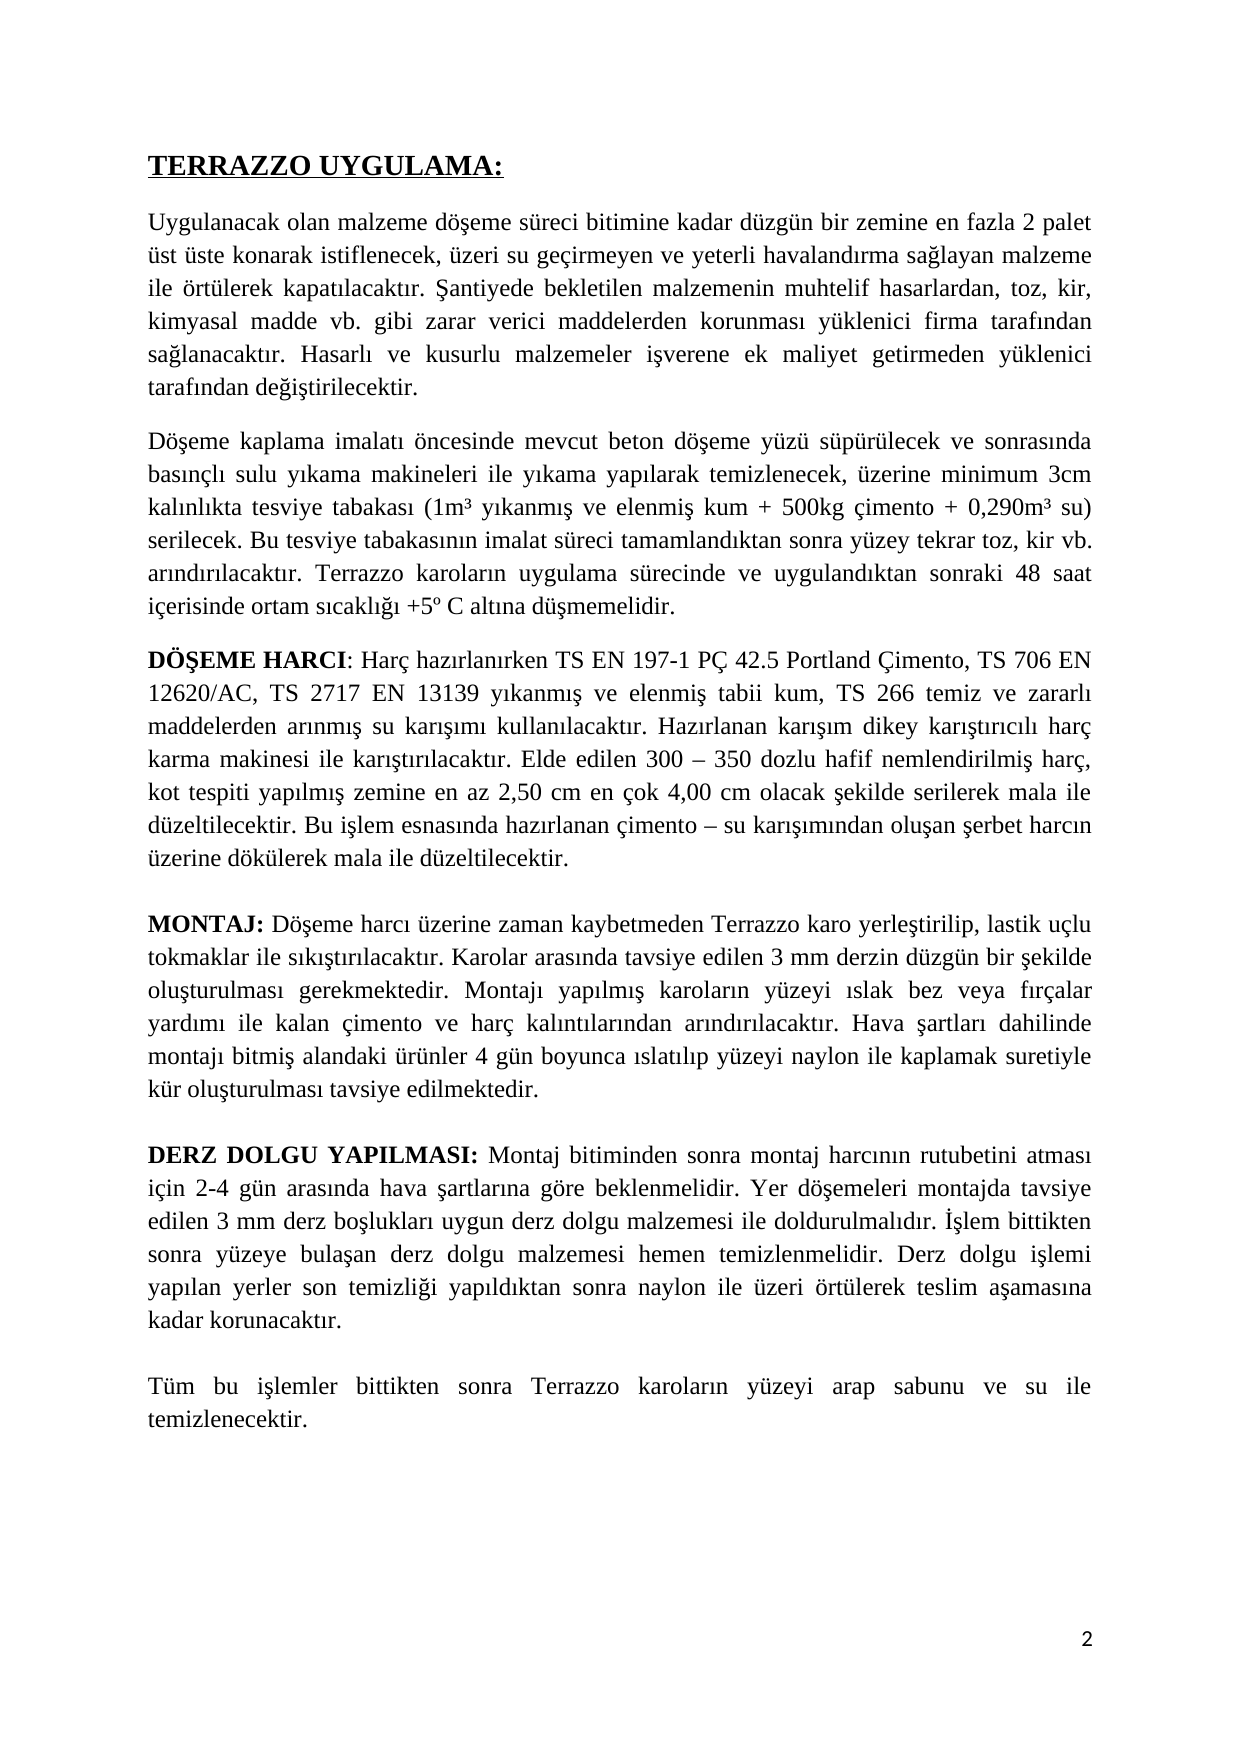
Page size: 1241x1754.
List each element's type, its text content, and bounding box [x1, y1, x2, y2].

text DERZ DOLGU YAPILMASI: Montaj bitiminden sonra montaj harcının rutubetini atması için 2-4 gün arasında hava şartlarına göre beklenmelidir. Yer döşemeleri montajda tavsiye edilen 3 mm derz boşlukları uygun derz dolgu malzemesi ile doldurulmalıdır. İşlem bittikten sonra yüzeye bulaşan derz dolgu malzemesi hemen temizlenmelidir. Derz dolgu işlemi yapılan yerler son temizliği yapıldıktan sonra naylon ile üzeri örtülerek teslim aşamasına kadar korunacaktır. [148, 1140, 1093, 1334]
text MONTAJ: Döşeme harcı üzerine zaman kaybetmeden Terrazzo karo yerleştirilip, lastik uçlu tokmaklar ile sıkıştırılacaktır. Karolar arasında tavsiye edilen 3 mm derzin düzgün bir şekilde oluşturulması gerekmektedir. Montajı yapılmış karoların yüzeyi ıslak bez veya fırçalar yardımı ile kalan çimento ve harç kalıntılarından arındırılacaktır. Hava şartları dahilinde montajı bitmiş alandaki ürünler 4 gün boyunca ıslatılıp yüzeyi naylon ile kaplamak suretiyle kür oluşturulması tavsiye edilmektedir. [148, 909, 1093, 1103]
text Uygulanacak olan malzeme döşeme süreci bitimine kadar düzgün bir zemine en fazla 2 palet üst üste konarak istiflenecek, üzeri su geçirmeyen ve yeterli havalandırma sağlayan malzeme ile örtülerek kapatılacaktır. Şantiyede bekletilen malzemenin muhtelif hasarlardan, toz, kir, kimyasal madde vb. gibi zarar verici maddelerden korunması yüklenici firma tarafından sağlanacaktır. Hasarlı ve kusurlu malzemeler işverene ek maliyet getirmeden yüklenici tarafından değiştirilecektir. [148, 207, 1093, 401]
text TERRAZZO UYGULAMA: [148, 148, 1093, 181]
text Döşeme kaplama imalatı öncesinde mevcut beton döşeme yüzü süpürülecek ve sonrasında basınçlı sulu yıkama makineleri ile yıkama yapılarak temizlenecek, üzerine minimum 3cm kalınlıkta tesviye tabakası (1m³ yıkanmış ve elenmiş kum + 500kg çimento + 0,290m³ su) serilecek. Bu tesviye tabakasının imalat süreci tamamlandıktan sonra yüzey tekrar toz, kir vb. arındırılacaktır. Terrazzo karoların uygulama sürecinde ve uygulandıktan sonraki 48 saat içerisinde ortam sıcaklığı +5º C altına düşmemelidir. [148, 426, 1093, 620]
text DÖŞEME HARCI: Harç hazırlanırken TS EN 197-1 PÇ 42.5 Portland Çimento, TS 706 EN 12620/AC, TS 2717 EN 13139 yıkanmış ve elenmiş tabii kum, TS 266 temiz ve zararlı maddelerden arınmış su karışımı kullanılacaktır. Hazırlanan karışım dikey karıştırıcılı harç karma makinesi ile karıştırılacaktır. Elde edilen 300 – 350 dozlu hafif nemlendirilmiş harç, kot tespiti yapılmış zemine en az 2,50 cm en çok 4,00 cm olacak şekilde serilerek mala ile düzeltilecektir. Bu işlem esnasında hazırlanan çimento – su karışımından oluşan şerbet harcın üzerine dökülerek mala ile düzeltilecektir. [148, 645, 1093, 872]
text Tüm bu işlemler bittikten sonra Terrazzo karoların yüzeyi arap sabunu ve su ile temizlenecektir. [148, 1371, 1093, 1433]
